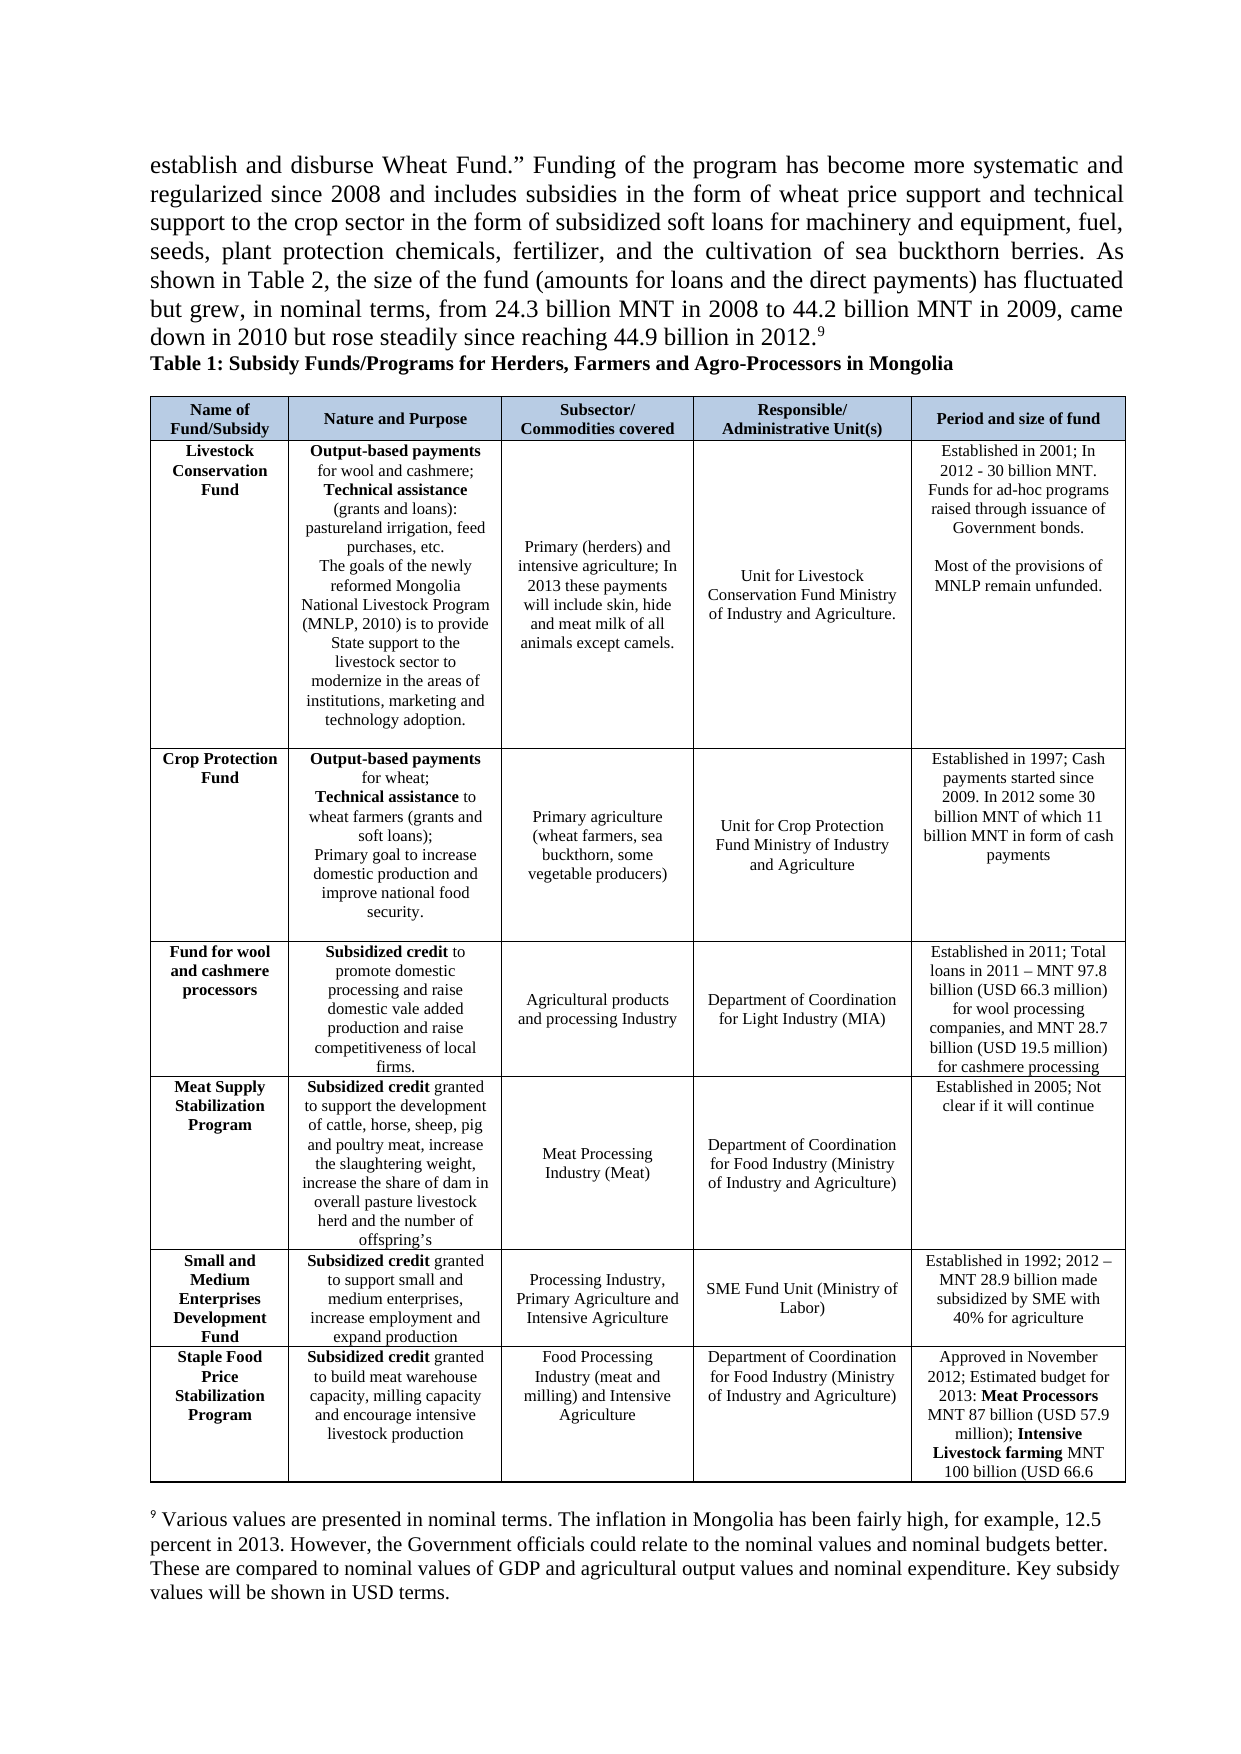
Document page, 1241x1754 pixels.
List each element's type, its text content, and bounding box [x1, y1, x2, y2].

table_cell Livestock Conservation Fund [151, 441, 288, 748]
table_cell Processing Industry, Primary Agriculture and Intensive Agriculture [502, 1250, 693, 1346]
text Table 1: Subsidy Funds/Programs for Herders, Farmers and Agro-Processors in Mongolia [150, 351, 1125, 375]
table_header Period and size of fund [912, 397, 1125, 440]
table_cell Crop Protection Fund [151, 749, 288, 941]
table_cell Subsidized credit granted to support small and medium enterprises, increase employment and expand production [289, 1250, 501, 1346]
table_cell Department of Coordination for Light Industry (MIA) [694, 942, 911, 1076]
table_cell Subsidized credit granted to support the development of cattle, horse, sheep, pig and poultry meat, increase the slaughtering weight, increase the share of dam in overall pasture livestock herd and the number of offspring’s [289, 1077, 501, 1249]
table_cell Meat Supply Stabilization Program [151, 1077, 288, 1249]
table_header Responsible/Administrative Unit(s) [694, 397, 911, 440]
table_header Subsector/Commodities covered [502, 397, 693, 440]
table_cell Established in 1997; Cash payments started since 2009. In 2012 some 30 billion MNT of which 11 billion MNT in form of cash payments [912, 749, 1125, 941]
table_cell Established in 1992; 2012 – MNT 28.9 billion made subsidized by SME with 40% for agriculture [912, 1250, 1125, 1346]
table_cell Meat Processing Industry (Meat) [502, 1077, 693, 1249]
table_header Name of Fund/Subsidy [151, 397, 288, 440]
table_cell Food Processing Industry (meat and milling) and Intensive Agriculture [502, 1347, 693, 1481]
table_header Nature and Purpose [289, 397, 501, 440]
table_cell Department of Coordination for Food Industry (Ministry of Industry and Agriculture) [694, 1077, 911, 1249]
table_cell Unit for Livestock Conservation Fund Ministry of Industry and Agriculture. [694, 441, 911, 748]
table_cell Primary agriculture (wheat farmers, sea buckthorn, some vegetable producers) [502, 749, 693, 941]
table_cell Output-based payments for wool and cashmere; Technical assistance (grants and loans): pastureland irrigation, feed purchases, etc. The goals of the newly reformed Mongolia National Livestock Program (MNLP, 2010) is to provide State support to the livestock sector to modernize in the areas of institutions, marketing and technology adoption. [289, 441, 501, 748]
table_cell Staple Food Price Stabilization Program [151, 1347, 288, 1481]
table_cell Agricultural products and processing Industry [502, 942, 693, 1076]
table_cell Department of Coordination for Food Industry (Ministry of Industry and Agriculture) [694, 1347, 911, 1481]
table_cell Approved in November 2012; Estimated budget for 2013: Meat Processors MNT 87 billion (USD 57.9 million); Intensive Livestock farming MNT 100 billion (USD 66.6 million) over next 3 years; Wheat flour millers MNT 63 billion (USD 42 million) [912, 1347, 1125, 1481]
table_cell Subsidized credit to promote domestic processing and raise domestic vale added production and raise competitiveness of local firms. [289, 942, 501, 1076]
table_cell Established in 2011; Total loans in 2011 – MNT 97.8 billion (USD 66.3 million) for wool processing companies, and MNT 28.7 billion (USD 19.5 million) for cashmere processing [912, 942, 1125, 1076]
table_cell Established in 2001; In 2012 - 30 billion MNT. Funds for ad-hoc programs raised through issuance of Government bonds. Most of the provisions of MNLP remain unfunded. [912, 441, 1125, 748]
table_cell SME Fund Unit (Ministry of Labor) [694, 1250, 911, 1346]
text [150, 150, 1125, 351]
table_cell Established in 2005; Not clear if it will continue [912, 1077, 1125, 1249]
table_cell Primary (herders) and intensive agriculture; In 2013 these payments will include skin, hide and meat milk of all animals except camels. [502, 441, 693, 748]
table_cell Unit for Crop Protection Fund Ministry of Industry and Agriculture [694, 749, 911, 941]
table_cell Output-based payments for wheat; Technical assistance to wheat farmers (grants and soft loans); Primary goal to increase domestic production and improve national food security. [289, 749, 501, 941]
table_cell Small and Medium Enterprises Development Fund [151, 1250, 288, 1346]
table_cell Fund for wool and cashmere processors [151, 942, 288, 1076]
table_cell Subsidized credit granted to build meat warehouse capacity, milling capacity and encourage intensive livestock production [289, 1347, 501, 1481]
